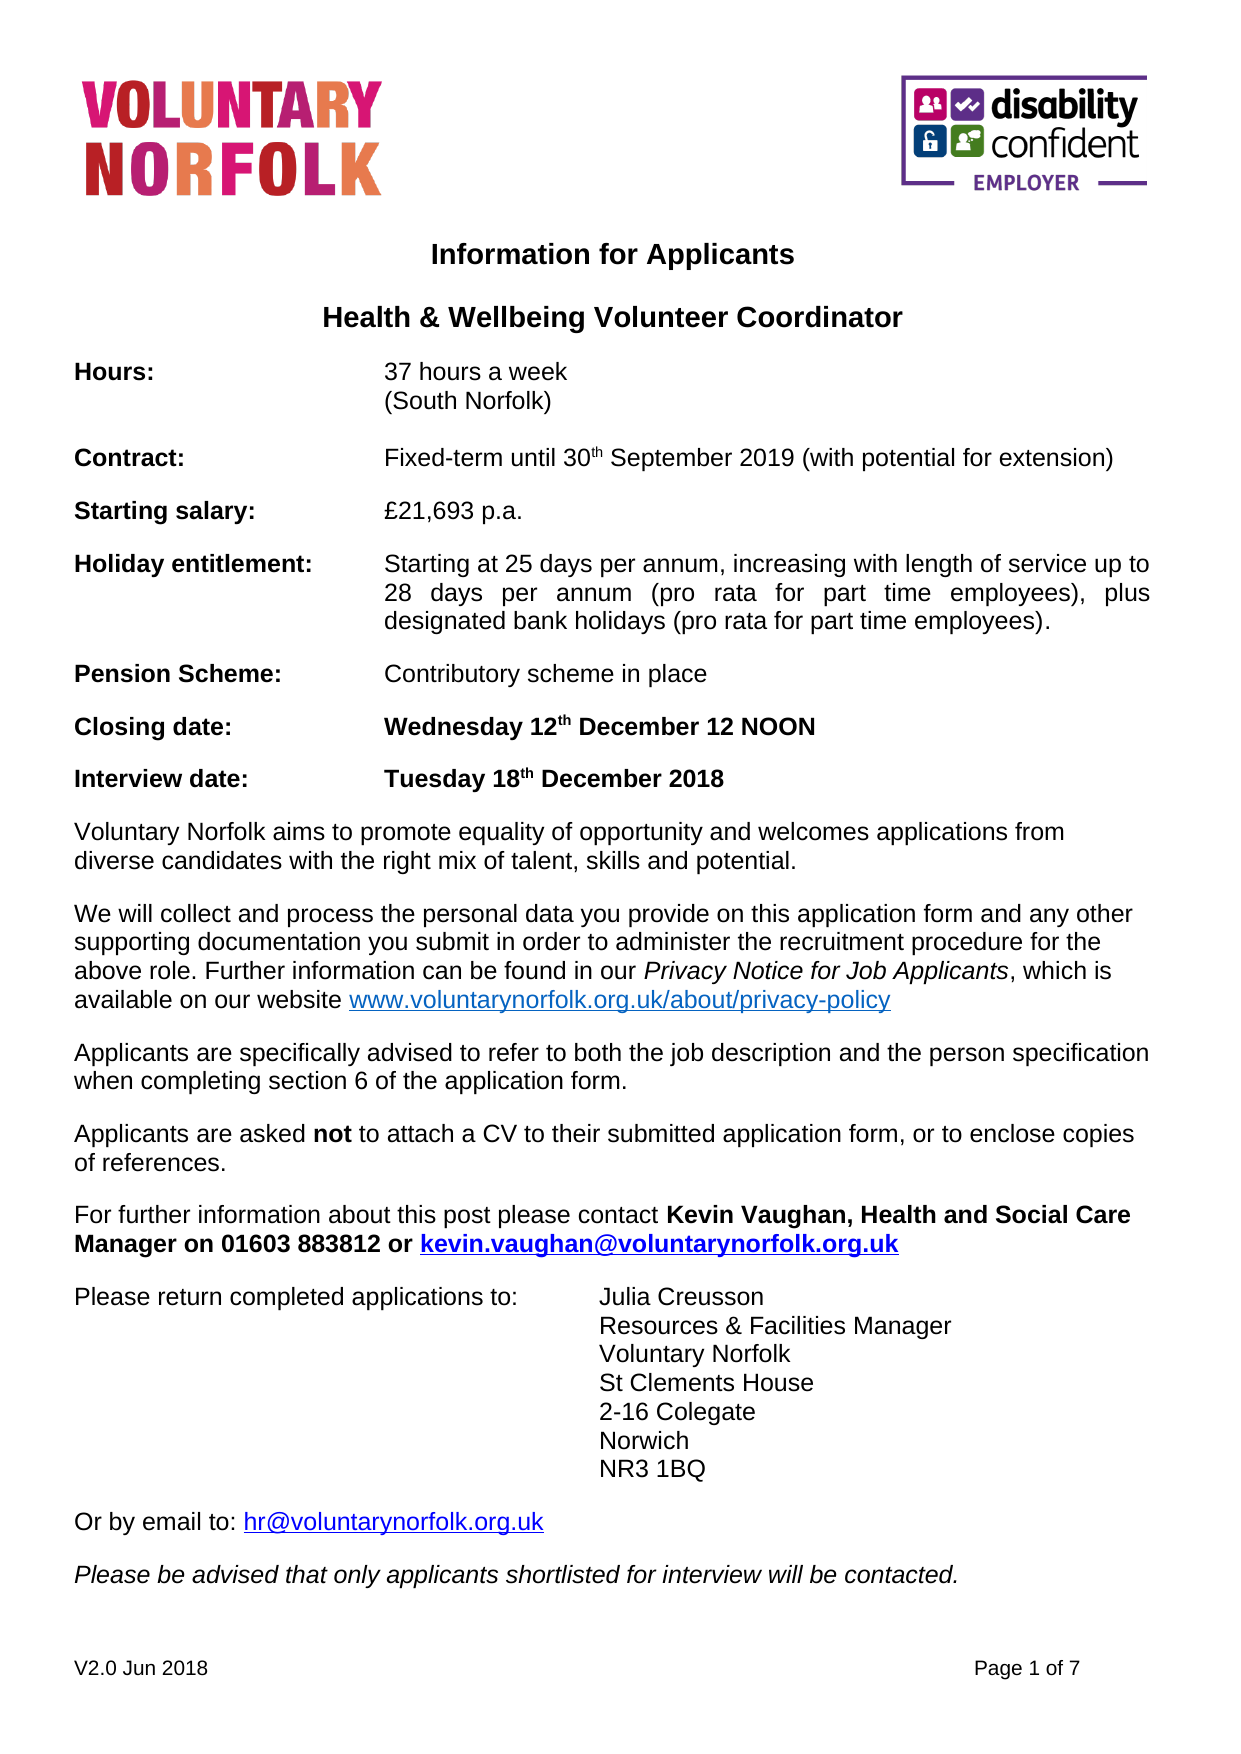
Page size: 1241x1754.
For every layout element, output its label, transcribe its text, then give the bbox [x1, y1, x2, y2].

text Health & Wellbeing Volunteer Coordinator [74, 300, 1152, 333]
text Starting salary: £21,693 p.a. [74, 496, 1152, 525]
text Please return completed applications to: Julia Creusson [74, 1282, 1152, 1311]
text St Clements House [599, 1368, 1152, 1397]
picture [900, 75, 1147, 195]
text (South Norfolk) [74, 386, 1152, 415]
text Voluntary [599, 1339, 1152, 1368]
text Interview date: Tuesday 18th December 2018 [74, 764, 1152, 793]
picture [73, 73, 392, 204]
text Holiday entitlement: Starting at 25 days per annum, increasing with length of service up to 28 days per annum (pro rata for part time employees), plus designated bank holidays (pro rata for part time employees). [74, 549, 1152, 635]
text Resources & Facilities Manager [599, 1311, 1152, 1339]
text Applicants are asked not to attach a CV to their submitted application form, or to enclose copies of references. For further information about this post please contact Kevin Vaughan, Health and Social Care Manager on 01603 883812 or kevin.vaughan@voluntarynorfolk.org.uk [74, 1119, 1152, 1258]
text Contract: Fixed-term until 30th September 2019 (with potential for extension) [74, 443, 1152, 472]
text We will collect and process the personal data you provide on this application form and any other supporting documentation you submit in order to administer the recruitment procedure for the above role. Further information can be found in our Privacy Notice for Job Applicants, which is available on our website www.voluntarynorfolk.org.uk/about/privacy-policy [74, 899, 1152, 1014]
text Or by email to: hr@voluntarynorfolk.org.uk [74, 1507, 1152, 1536]
text Closing date: Wednesday 12th December 12 NOON [74, 712, 1152, 741]
text Information for Applicants [74, 237, 1152, 271]
text Please be advised that only applicants shortlisted for interview will be contacted. [74, 1560, 1152, 1589]
text Voluntary Norfolk aims to promote equality of opportunity and welcomes applications from diverse candidates with the right mix of talent, skills and potential. [74, 817, 1152, 875]
text Hours: 37 hours a week [74, 357, 1152, 386]
text Pension Scheme: Contributory scheme in place [74, 659, 1152, 688]
text NR3 1BQ [599, 1454, 1152, 1483]
text 2-16 Colegate [599, 1397, 1152, 1426]
text Applicants are specifically advised to refer to both the job description and the person specification when completing section 6 of the application form. [74, 1038, 1152, 1095]
